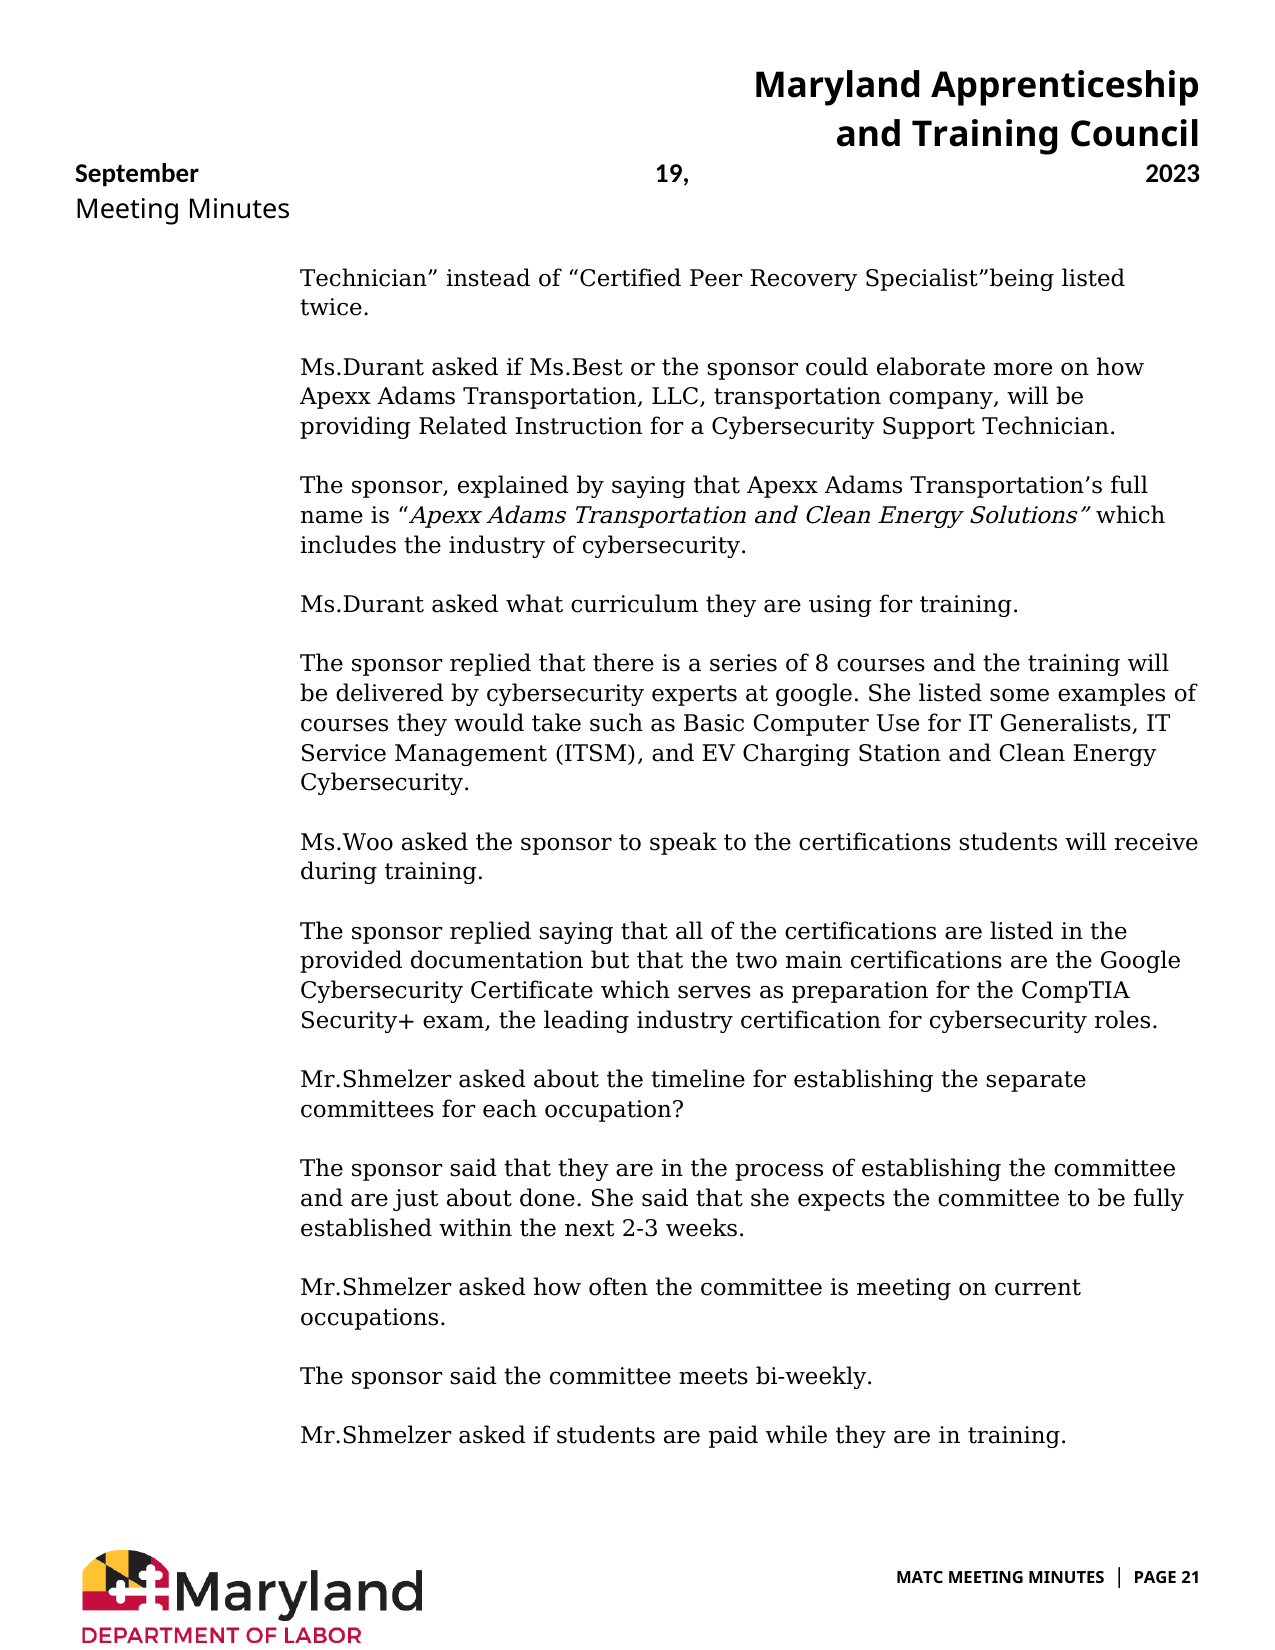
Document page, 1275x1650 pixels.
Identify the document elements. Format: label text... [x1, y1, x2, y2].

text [300, 263, 1200, 320]
text Ms.Woo asked the sponsor to speak to the certifications students will receive during training. [300, 827, 1200, 884]
text The sponsor, explained by saying that Apexx Adams Transportation’s full name is “Apexx Adams Transportation and Clean Energy Solutions” which includes the industry of cybersecurity. [300, 471, 1200, 558]
text Ms.Durant asked if Ms.Best or the sponsor could elaborate more on how Apexx Adams Transportation, LLC, transportation company, will be providing Related Instruction for a Cybersecurity Support Technician. [300, 352, 1200, 439]
text The sponsor said that they are in the process of establishing the committee and are just about done. She said that she expects the committee to be fully established within the next 2-3 weeks. [300, 1154, 1200, 1241]
text Ms.Durant asked what curriculum they are using for training. [300, 590, 1200, 617]
text Mr.Shmelzer asked if students are paid while they are in training. [300, 1421, 1200, 1448]
text The sponsor said the committee meets bi-weekly. [300, 1362, 1200, 1389]
picture [75, 1543, 429, 1650]
text The sponsor replied that there is a series of 8 courses and the training will be delivered by cybersecurity experts at google. She listed some examples of courses they would take such as Basic Computer Use for IT Generalists, IT Service Management (ITSM), and EV Charging Station and Clean Energy Cybersecurity. [300, 649, 1200, 795]
text The sponsor replied saying that all of the certifications are listed in the provided documentation but that the two main certifications are the Google Cybersecurity Certificate which serves as preparation for the CompTIA Security+ exam, the leading industry certification for cybersecurity roles. [300, 916, 1200, 1033]
text Mr.Shmelzer asked how often the committee is meeting on current occupations. [300, 1273, 1200, 1330]
text Mr.Shmelzer asked about the timeline for establishing the separate committees for each occupation? [300, 1065, 1200, 1122]
